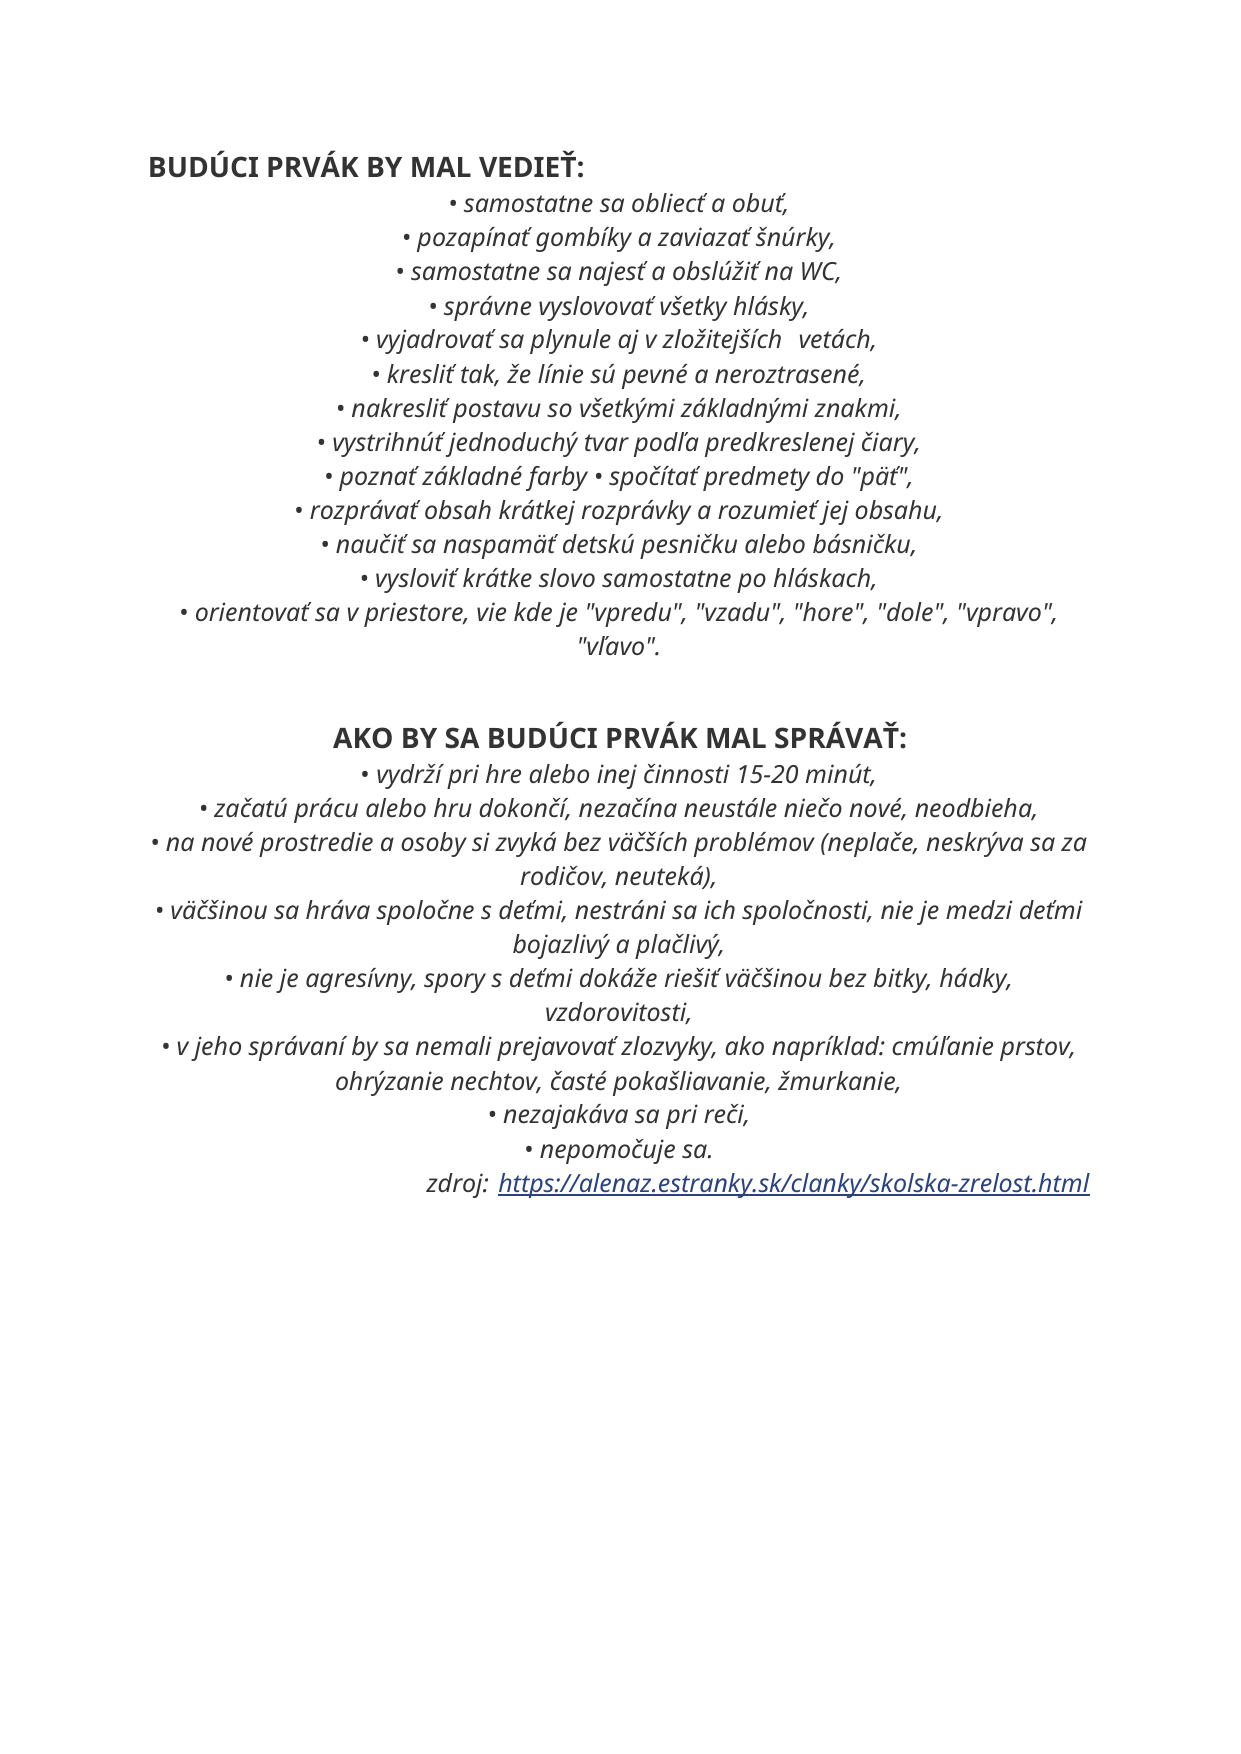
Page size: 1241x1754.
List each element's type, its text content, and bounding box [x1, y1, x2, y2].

text • samostatne sa najesť a obslúžiť na WC, [148, 254, 1093, 288]
text • v jeho správaní by sa nemali prejavovať zlozvyky, ako napríklad: cmúľanie prstov, ohrýzanie nechtov, časté pokašliavanie, žmurkanie, [148, 1029, 1093, 1097]
text • väčšinou sa hráva spoločne s deťmi, nestráni sa ich spoločnosti, nie je medzi deťmi bojazlivý a plačlivý, [148, 893, 1093, 961]
text • na nové prostredie a osoby si zvyká bez väčších problémov (neplače, neskrýva sa za rodičov, neuteká), [148, 825, 1093, 893]
text • nezajakáva sa pri reči, [148, 1097, 1093, 1131]
text • rozprávať obsah krátkej rozprávky a rozumieť jej obsahu, [148, 492, 1093, 527]
text • nepomočuje sa. [148, 1131, 1093, 1165]
text • vystrihnúť jednoduchý tvar podľa predkreslenej čiary, [148, 424, 1093, 458]
text • správne vyslovovať všetky hlásky, [148, 288, 1093, 322]
text • pozapínať gombíky a zaviazať šnúrky, [148, 220, 1093, 254]
text AKO BY SA BUDÚCI PRVÁK MAL SPRÁVAŤ: [148, 718, 1093, 757]
text • poznať základné farby • spočítať predmety do "päť", [148, 458, 1093, 492]
text • nakresliť postavu so všetkými základnými znakmi, [148, 390, 1093, 424]
text BUDÚCI PRVÁK BY MAL VEDIEŤ: [148, 148, 1093, 186]
text • začatú prácu alebo hru dokončí, nezačína neustále niečo nové, neodbieha, [148, 791, 1093, 825]
text zdroj: https://alenaz.estranky.sk/clanky/skolska-zrelost.html [148, 1165, 1093, 1199]
text • nie je agresívny, spory s deťmi dokáže riešiť väčšinou bez bitky, hádky, vzdorovitosti, [148, 961, 1093, 1029]
text • vyjadrovať sa plynule aj v zložitejších vetách, [148, 322, 1093, 356]
text • vysloviť krátke slovo samostatne po hláskach, [148, 561, 1093, 595]
text • vydrží pri hre alebo inej činnosti 15-20 minút, [148, 757, 1093, 791]
text • orientovať sa v priestore, vie kde je "vpredu", "vzadu", "hore", "dole", "vpravo", "vľavo". [148, 595, 1093, 663]
text • samostatne sa obliecť a obuť, [148, 186, 1093, 220]
text • kresliť tak, že línie sú pevné a neroztrasené, [148, 356, 1093, 390]
text • naučiť sa naspamäť detskú pesničku alebo básničku, [148, 527, 1093, 561]
